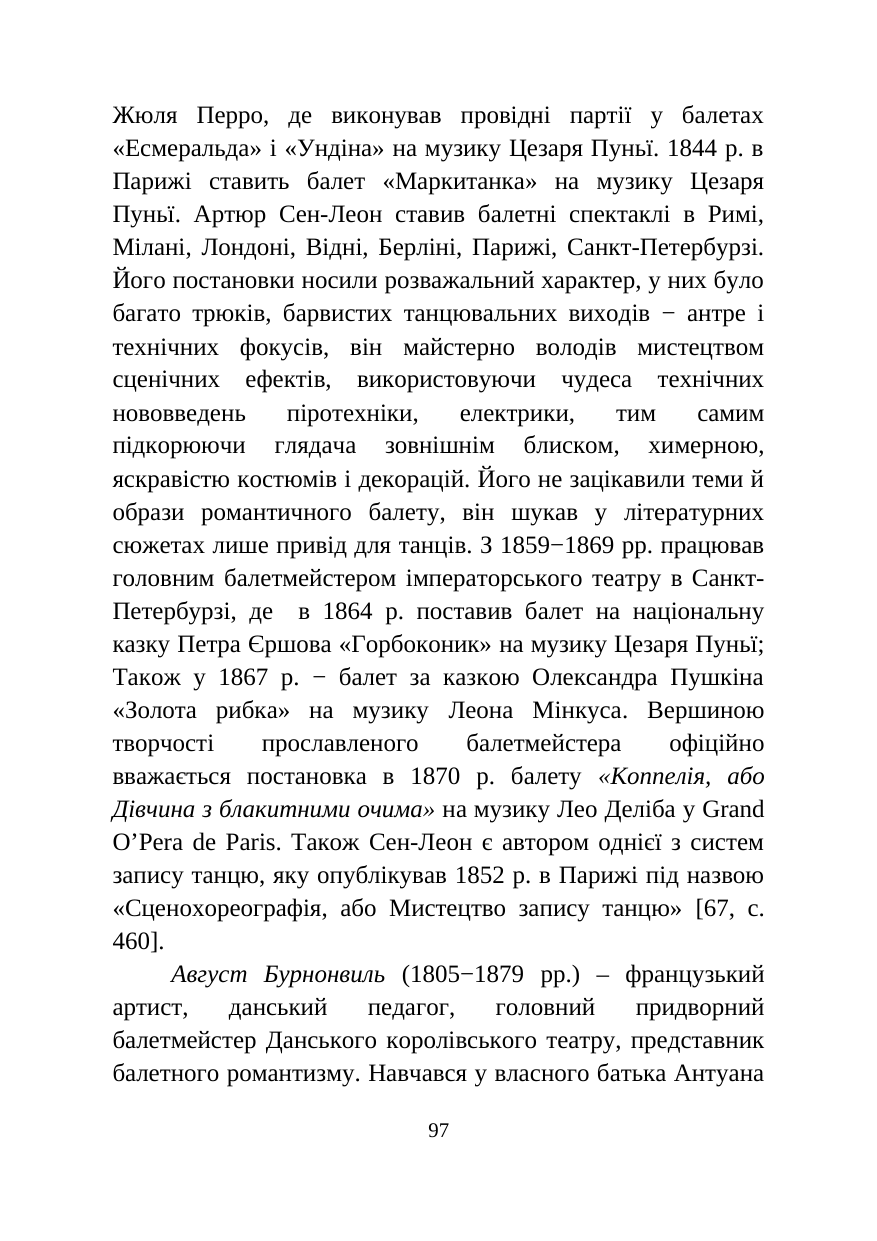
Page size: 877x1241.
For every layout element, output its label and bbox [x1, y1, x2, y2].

text [112, 100, 765, 955]
text [112, 959, 765, 1087]
